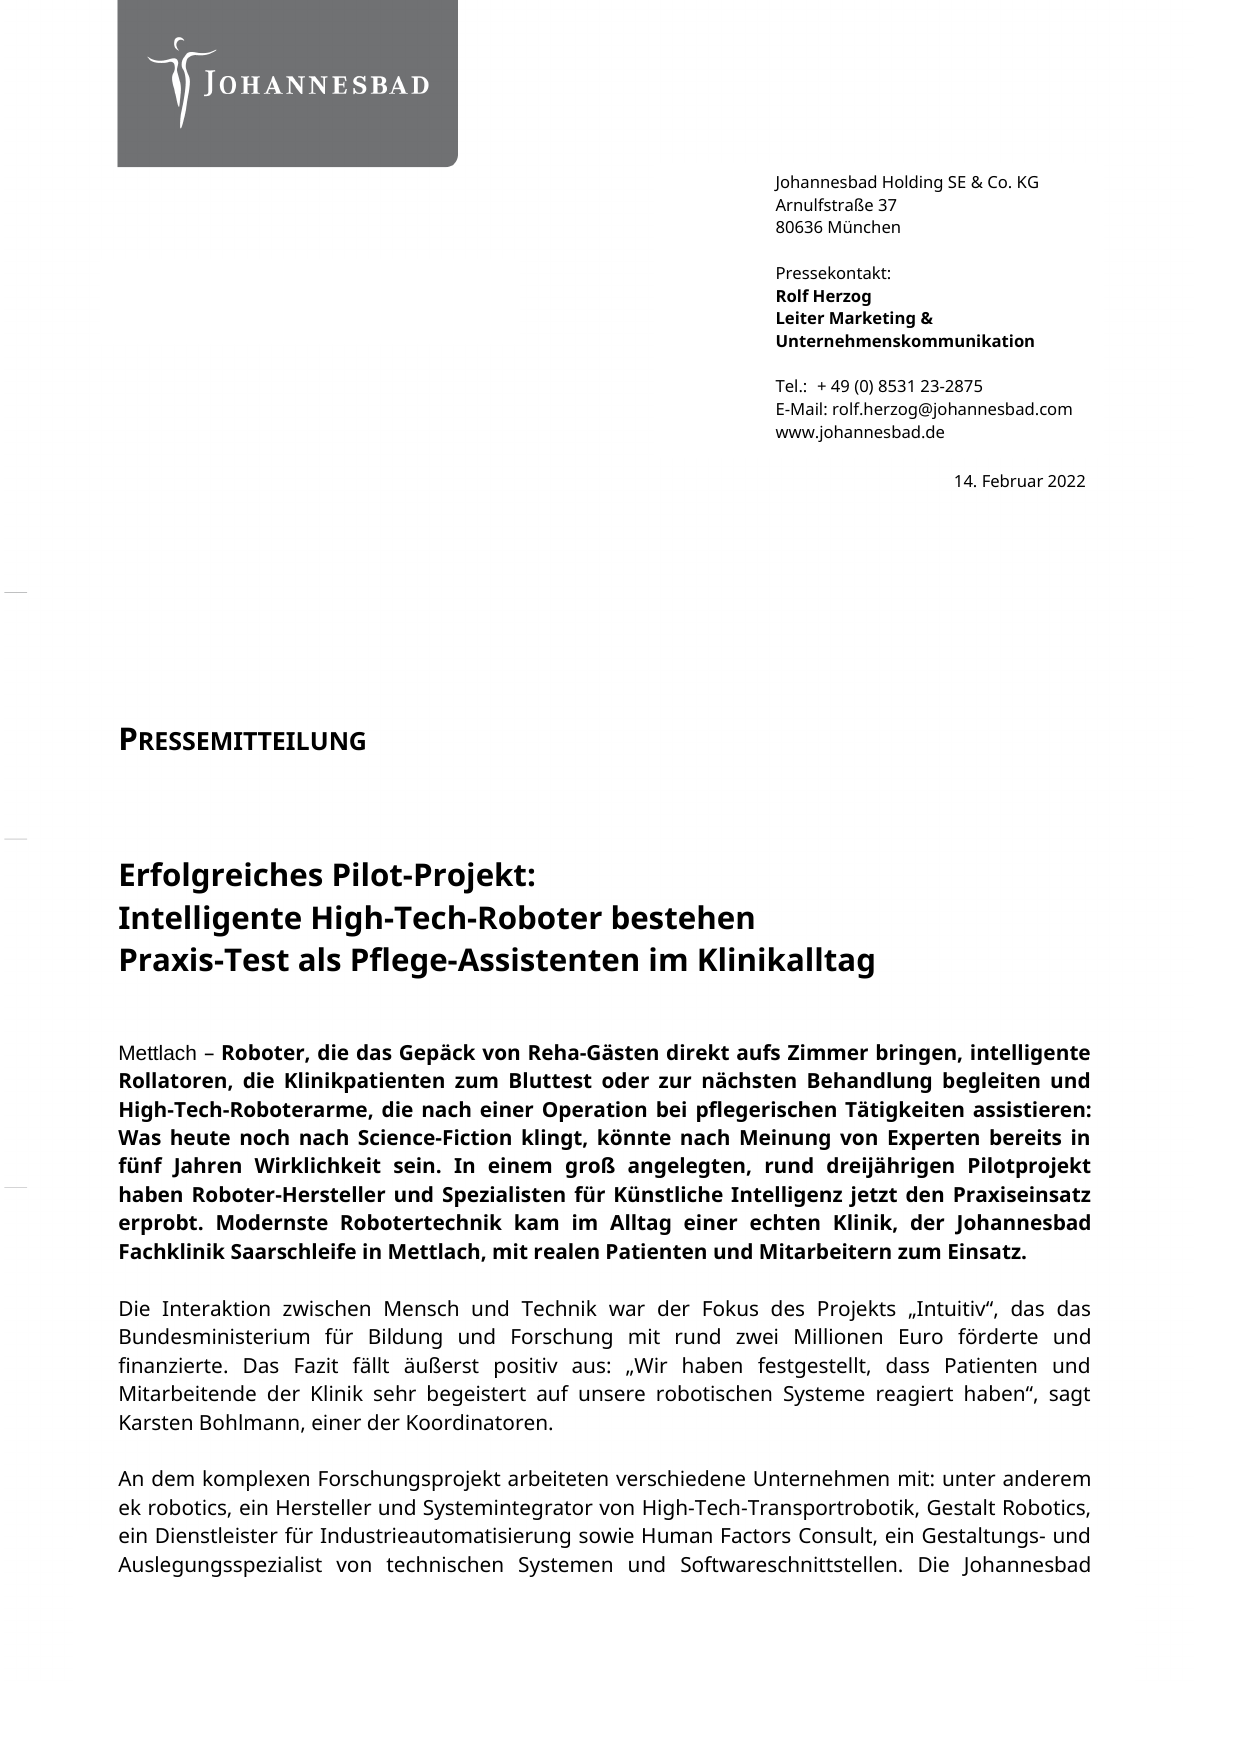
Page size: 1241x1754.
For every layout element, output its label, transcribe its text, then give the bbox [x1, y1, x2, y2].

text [118, 1464, 1092, 1578]
text Mettlach – Roboter, die das Gepäck von Reha-Gästen direkt aufs Zimmer bringen, intelligente Rollatoren, die Klinikpatienten zum Bluttest oder zur nächsten Behandlung begleiten und High-Tech-Roboterarme, die nach einer Operation bei pflegerischen Tätigkeiten assistieren: Was heute noch nach Science-Fiction klingt, könnte nach Meinung von Experten bereits in fünf Jahren Wirklichkeit sein. In einem groß angelegten, rund dreijährigen Pilotprojekt haben Roboter-Hersteller und Spezialisten für Künstliche Intelligenz jetzt den Praxiseinsatz erprobt. Modernste Robotertechnik kam im Alltag einer echten Klinik, der Johannesbad Fachklinik Saarschleife in Mettlach, mit realen Patienten und Mitarbeitern zum Einsatz. [118, 1038, 1092, 1265]
picture [4, 0, 1194, 1681]
text Pressemitteilung [118, 717, 1092, 759]
text Praxis-Test als Pflege-Assistenten im Klinikalltag [118, 938, 1092, 981]
text Die Interaktion zwischen Mensch und Technik war der Fokus des Projekts „Intuitiv“, das das Bundesministerium für Bildung und Forschung mit rund zwei Millionen Euro förderte und finanzierte. Das Fazit fällt äußerst positiv aus: „Wir haben festgestellt, dass Patienten und Mitarbeitende der Klinik sehr begeistert auf unsere robotischen Systeme reagiert haben“, sagt Karsten Bohlmann, einer der Koordinatoren. [118, 1294, 1092, 1436]
text Erfolgreiches Pilot-Projekt: [118, 853, 1092, 896]
text Intelligente High-Tech-Roboter bestehen [118, 896, 1092, 938]
